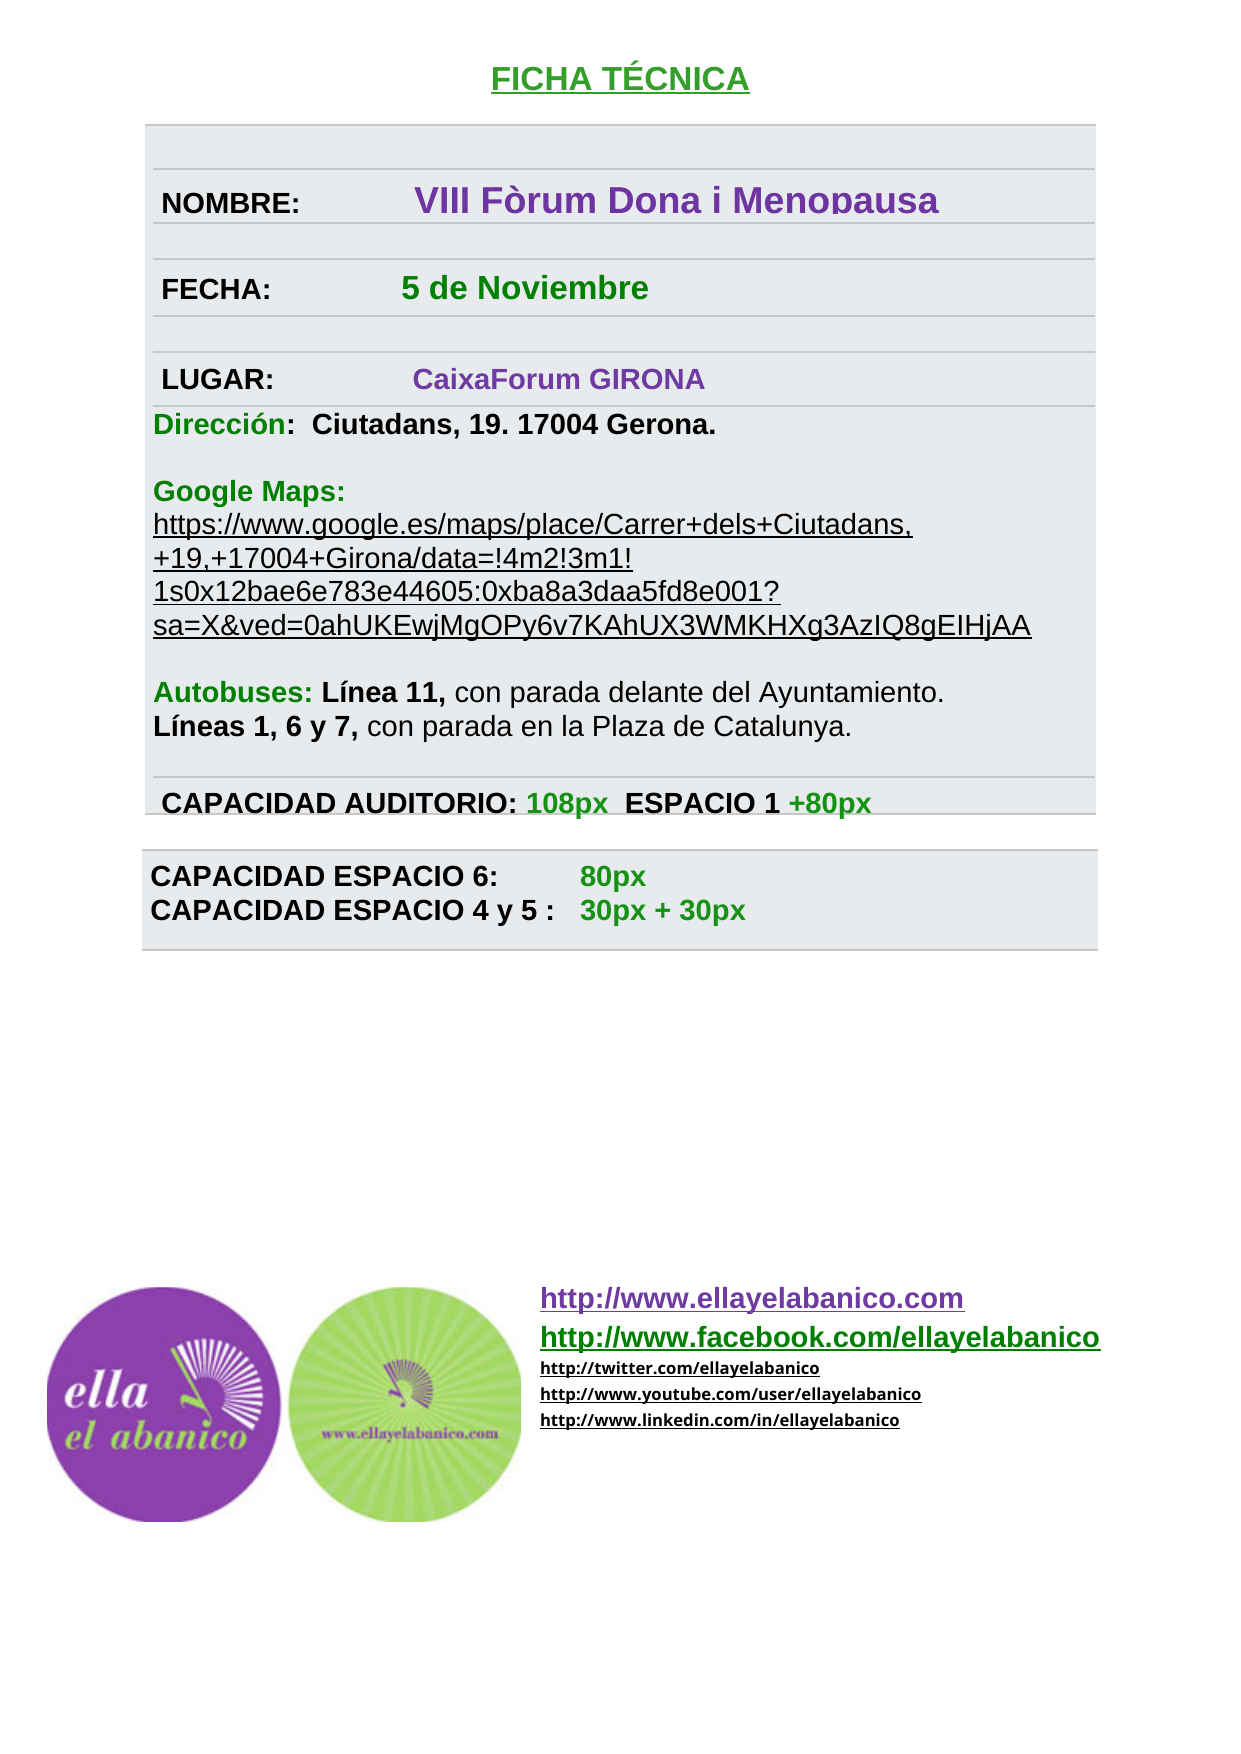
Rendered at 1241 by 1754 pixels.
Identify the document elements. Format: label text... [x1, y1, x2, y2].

text FICHA TÉCNICA [59, 59, 1181, 97]
table_header CAPACIDAD ESPACIO 6: 80px CAPACIDAD ESPACIO 4 y 5 : 30px + 30px CAPACIDAD [142, 851, 1098, 949]
picture [46, 1287, 521, 1521]
table_header Dirección: Ciutadans, 19. 17004 Gerona. Google Maps: https://www.google.es/maps/place/Carrer+dels+Ciutadans,+19,+17004+Girona/data=!4m2!3m1!1s0x12bae6e783e44605:0xba8a3daa5fd8e001?sa=X&ved=0ahUKEwjMgOPy6v7KAhUX3WMKHXg3AzIQ8gEIHjAA Autobuses: Línea 11, con parada delante del Ayuntamiento. Líneas 1, 6 y 7, con parada en la Plaza de Catalunya. [145, 126, 1096, 813]
text http://www.ellayelabanico.com http://www.facebook.com/ellayelabanico http://twitter.com/ellayelabanico http://www.youtube.com/user/ellayelabanico http://www.linkedin.com/in/ellayelabanico [59, 1281, 1181, 1432]
